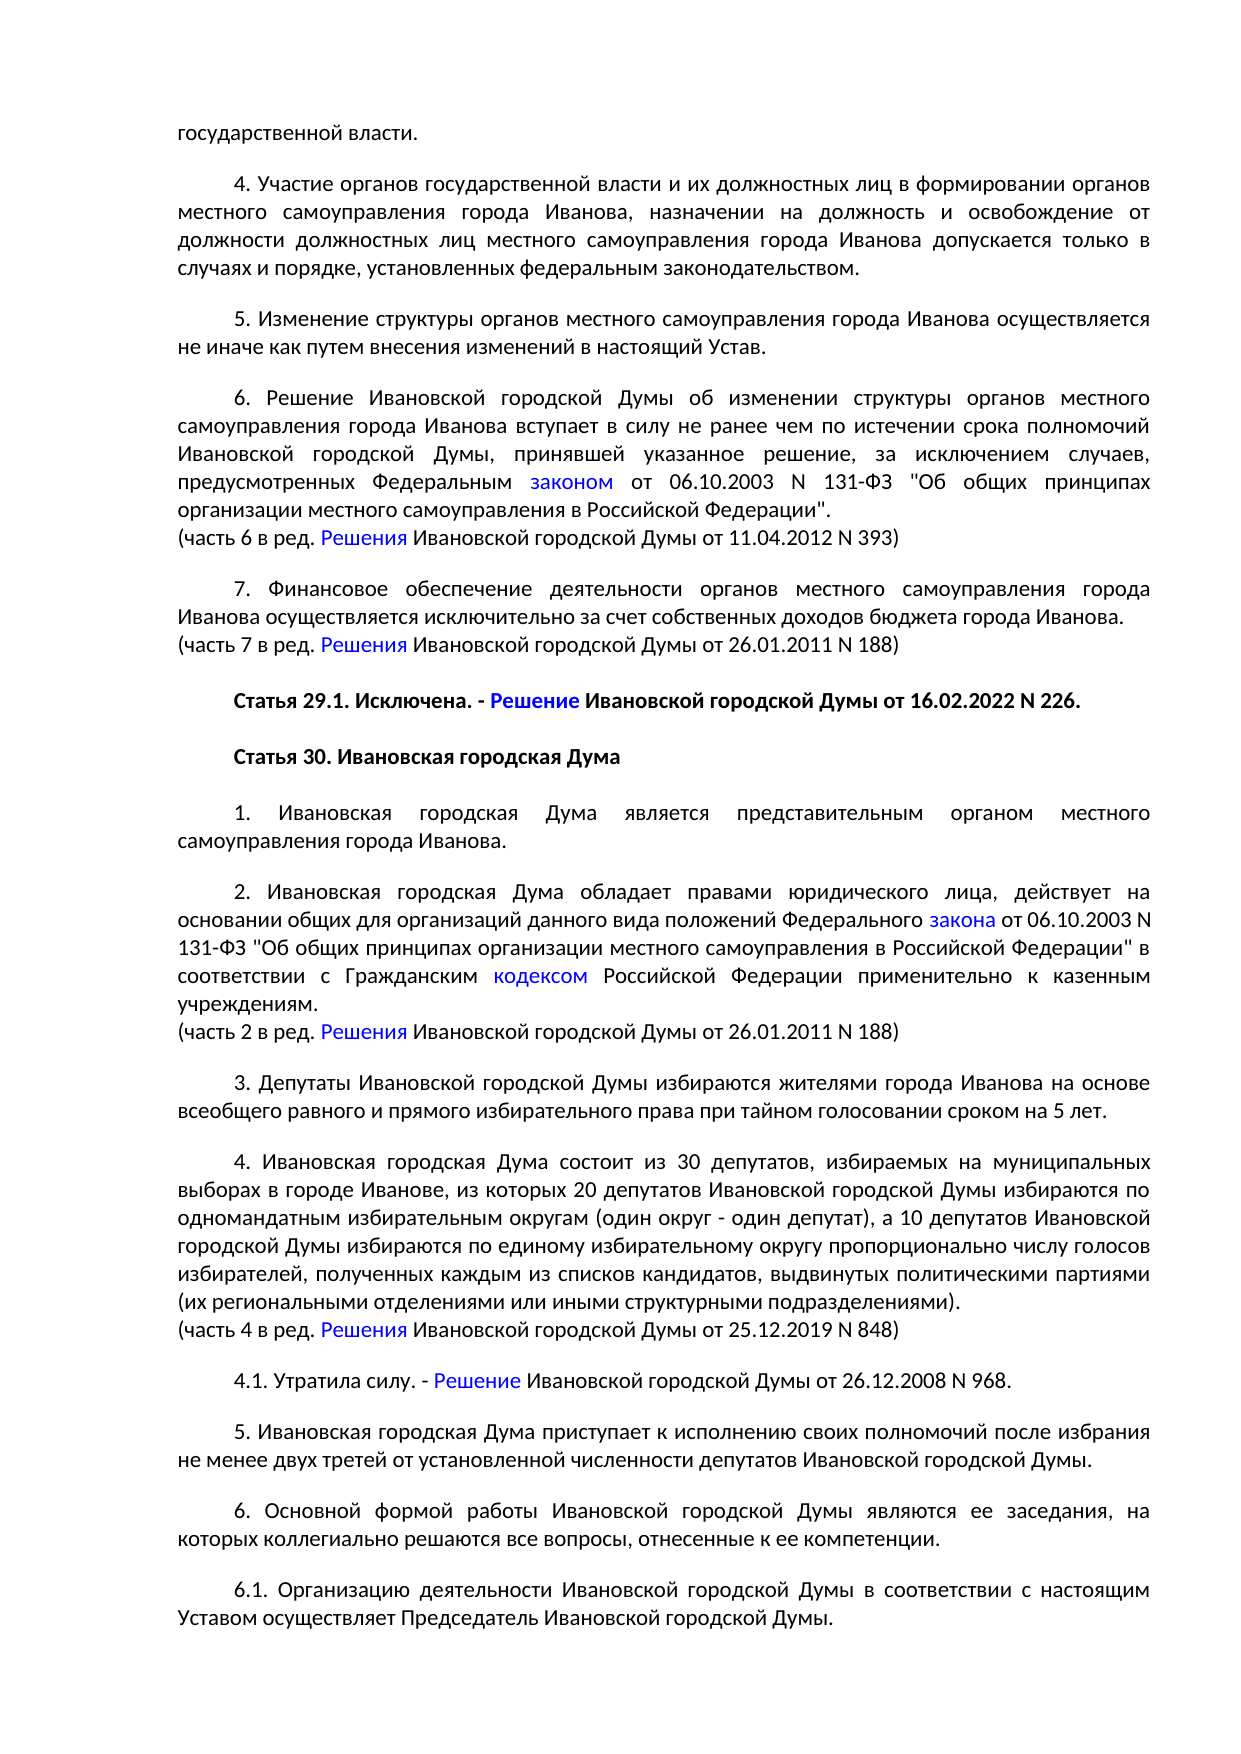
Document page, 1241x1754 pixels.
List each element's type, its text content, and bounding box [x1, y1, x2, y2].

text 1. Ивановская городская Дума является представительным органом местного самоуправления города Иванова. [177, 798, 1152, 854]
text (часть 4 в ред. Решения Ивановской городской Думы от 25.12.2019 N 848) [177, 1315, 1152, 1343]
text 6.1. Организацию деятельности Ивановской городской Думы в соответствии с настоящим Уставом осуществляет Председатель Ивановской городской Думы. [177, 1575, 1152, 1631]
text 5. Ивановская городская Дума приступает к исполнению своих полномочий после избрания не менее двух третей от установленной численности депутатов Ивановской городской Думы. [177, 1417, 1152, 1473]
text 4. Участие органов государственной власти и их должностных лиц в формировании органов местного самоуправления города Иванова, назначении на должность и освобождение от должности должностных лиц местного самоуправления города Иванова допускается только в случаях и порядке, установленных федеральным законодательством. [177, 169, 1152, 281]
text (часть 6 в ред. Решения Ивановской городской Думы от 11.04.2012 N 393) [177, 523, 1152, 551]
text 7. Финансовое обеспечение деятельности органов местного самоуправления города Иванова осуществляется исключительно за счет собственных доходов бюджета города Иванова. [177, 574, 1152, 630]
text 3. Депутаты Ивановской городской Думы избираются жителями города Иванова на основе всеобщего равного и прямого избирательного права при тайном голосовании сроком на 5 лет. [177, 1068, 1152, 1124]
text 5. Изменение структуры органов местного самоуправления города Иванова осуществляется не иначе как путем внесения изменений в настоящий Устав. [177, 304, 1152, 360]
title Статья 29.1. Исключена. - Решение Ивановской городской Думы от 16.02.2022 N 226. [177, 686, 1152, 714]
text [177, 118, 1152, 146]
text 6. Решение Ивановской городской Думы об изменении структуры органов местного самоуправления города Иванова вступает в силу не ранее чем по истечении срока полномочий Ивановской городской Думы, принявшей указанное решение, за исключением случаев, предусмотренных Федеральным законом от 06.10.2003 N 131-ФЗ "Об общих принципах организации местного самоуправления в Российской Федерации". [177, 383, 1152, 523]
title Статья 30. Ивановская городская Дума [177, 742, 1152, 770]
text 4. Ивановская городская Дума состоит из 30 депутатов, избираемых на муниципальных выборах в городе Иванове, из которых 20 депутатов Ивановской городской Думы избираются по одномандатным избирательным округам (один округ - один депутат), а 10 депутатов Ивановской городской Думы избираются по единому избирательному округу пропорционально числу голосов избирателей, полученных каждым из списков кандидатов, выдвинутых политическими партиями (их региональными отделениями или иными структурными подразделениями). [177, 1147, 1152, 1315]
text (часть 7 в ред. Решения Ивановской городской Думы от 26.01.2011 N 188) [177, 630, 1152, 658]
text 6. Основной формой работы Ивановской городской Думы являются ее заседания, на которых коллегиально решаются все вопросы, отнесенные к ее компетенции. [177, 1496, 1152, 1552]
text (часть 2 в ред. Решения Ивановской городской Думы от 26.01.2011 N 188) [177, 1017, 1152, 1045]
text 4.1. Утратила силу. - Решение Ивановской городской Думы от 26.12.2008 N 968. [177, 1366, 1152, 1394]
text 2. Ивановская городская Дума обладает правами юридического лица, действует на основании общих для организаций данного вида положений Федерального закона от 06.10.2003 N 131-ФЗ "Об общих принципах организации местного самоуправления в Российской Федерации" в соответствии с Гражданским кодексом Российской Федерации применительно к казенным учреждениям. [177, 877, 1152, 1017]
